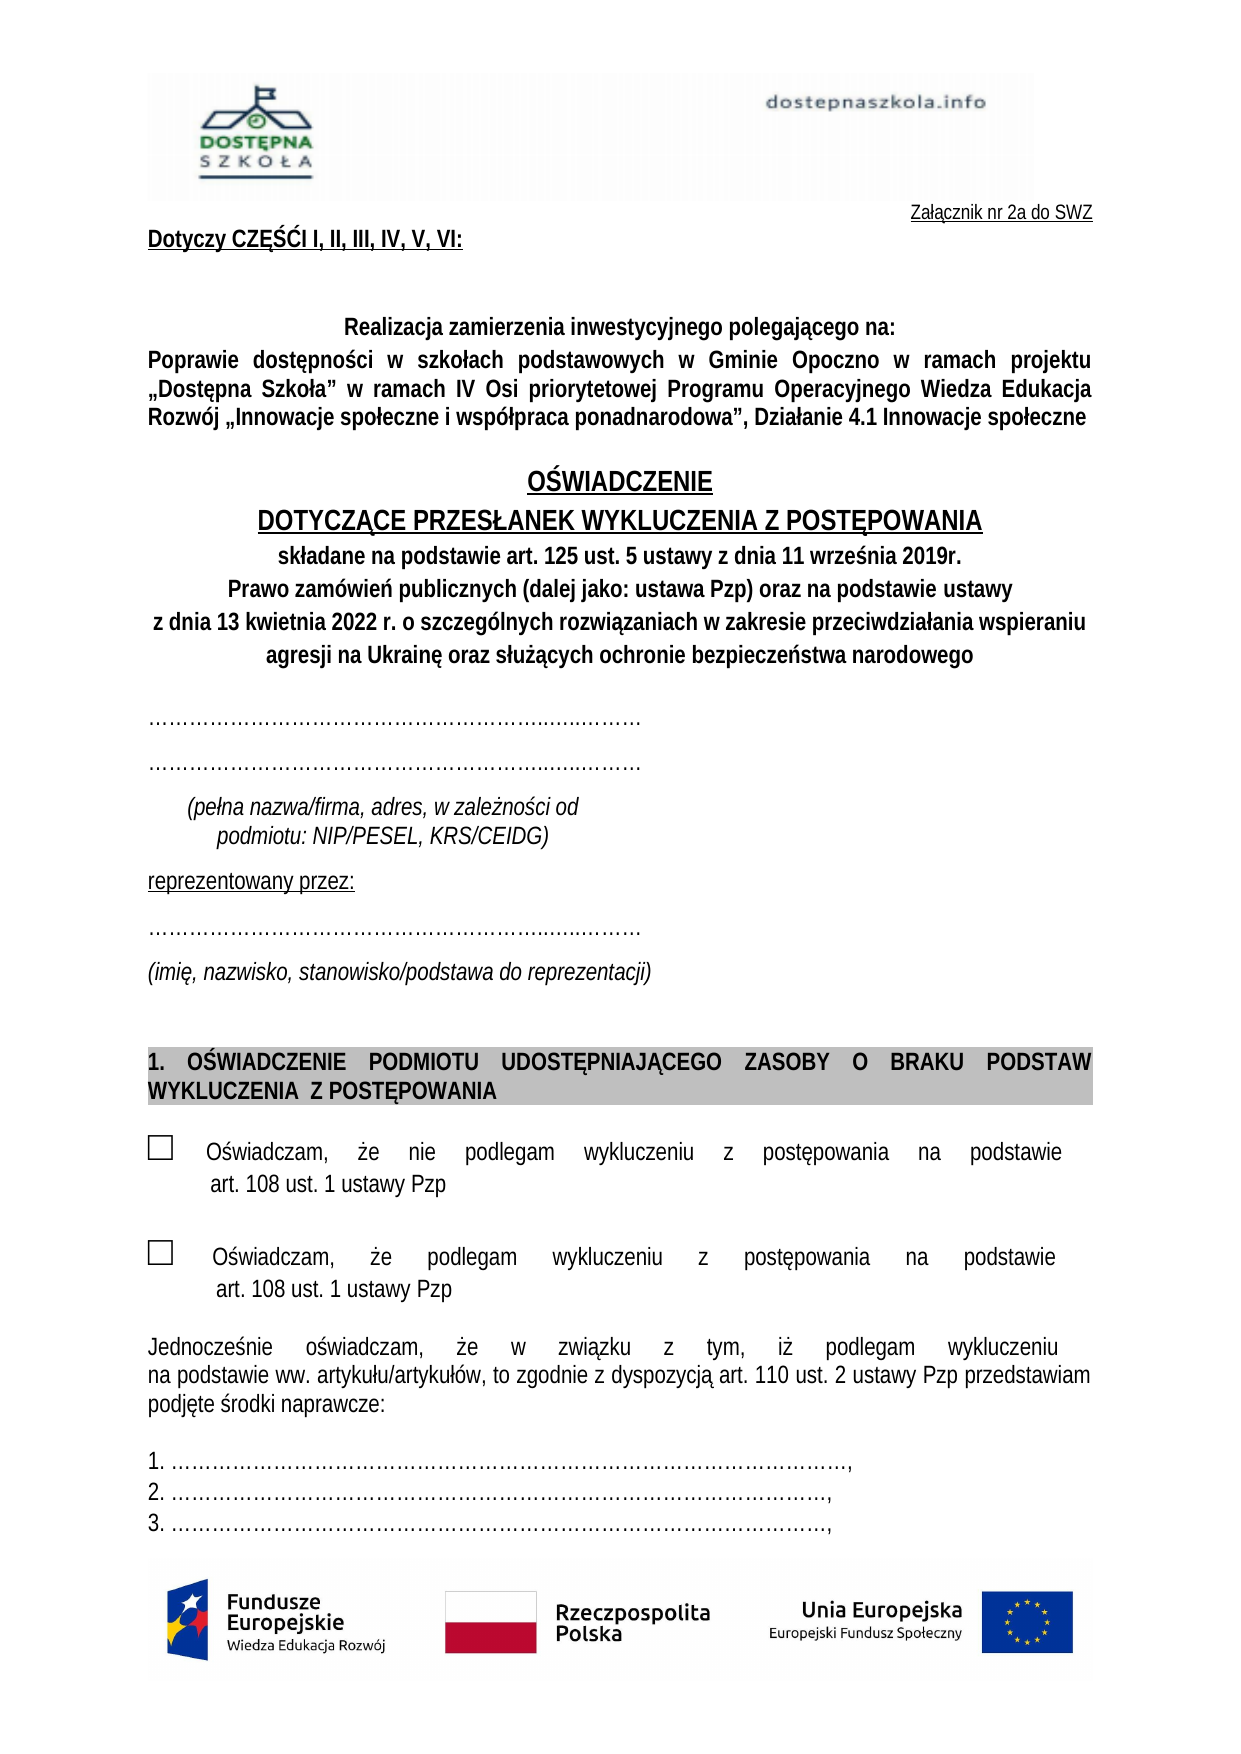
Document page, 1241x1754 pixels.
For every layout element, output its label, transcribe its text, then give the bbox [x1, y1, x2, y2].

text □ Oświadczam, że podlegam wykluczeniu z postępowania na podstawie art. 108 ust. 1 ustawy Pzp [148, 1226, 1093, 1303]
text Poprawie dostępności w szkołach podstawowych w Gminie Opoczno w ramach projektu „Dostępna Szkoła” w ramach IV Osi priorytetowej Programu Operacyjnego Wiedza Edukacja Rozwój „Innowacje społeczne i współpraca ponadnarodowa”, Działanie 4.1 Innowacje społeczne [148, 345, 1093, 431]
text …………………………………………………..…..……… [148, 911, 651, 940]
text OŚWIADCZENIE [148, 464, 1093, 498]
text 1. OŚWIADCZENIE PODMIOTU UDOSTĘPNIAJĄCEGO ZASOBY O BRAKU PODSTAW WYKLUCZENIA Z POSTĘPOWANIA [148, 1047, 1093, 1105]
text Jednocześnie oświadczam, że w związku z tym, iż podlegam wykluczeniu na podstawie ww. artykułu/artykułów, to zgodnie z dyspozycją art. 110 ust. 2 ustawy Pzp przedstawiam podjęte środki naprawcze: [148, 1332, 1093, 1417]
text (pełna nazwa/firma, adres, w zależności od podmiotu: NIP/PESEL, KRS/CEIDG) [148, 792, 621, 849]
text DOTYCZĄCE PRZESŁANEK WYKLUCZENIA Z POSTĘPOWANIA [148, 503, 1093, 536]
text składane na podstawie art. 125 ust. 5 ustawy z dnia 11 września 2019r. [148, 541, 1093, 570]
text 3. ……………………………………………………………………………………, [148, 1508, 1093, 1536]
text □ Oświadczam, że nie podlegam wykluczeniu z postępowania na podstawie art. 108 ust. 1 ustawy Pzp [148, 1121, 1093, 1198]
text Realizacja zamierzenia inwestycyjnego polegającego na: [148, 312, 1093, 341]
text Dotyczy CZĘŚĆI I, II, III, IV, V, VI: [148, 224, 1093, 253]
picture [147, 1558, 1093, 1681]
text 2. ……………………………………………………………………………………, [148, 1477, 1093, 1506]
text z dnia 13 kwietnia 2022 r. o szczególnych rozwiązaniach w zakresie przeciwdziałania wspieraniu agresji na Ukrainę oraz służących ochronie bezpieczeństwa narodowego [148, 607, 1093, 669]
text …………………………………………………..…..……… [148, 747, 651, 776]
text 1. ………………………………………………………………………………………, [148, 1446, 1093, 1475]
text (imię, nazwisko, stanowisko/podstawa do reprezentacji) [148, 957, 1093, 985]
text Załącznik nr 2a do SWZ [148, 200, 1093, 224]
picture [147, 73, 1034, 201]
text …………………………………………………..…..……… [148, 702, 651, 730]
text Prawo zamówień publicznych (dalej jako: ustawa Pzp) oraz na podstawie ustawy [148, 574, 1093, 603]
text reprezentowany przez: [148, 866, 1093, 895]
